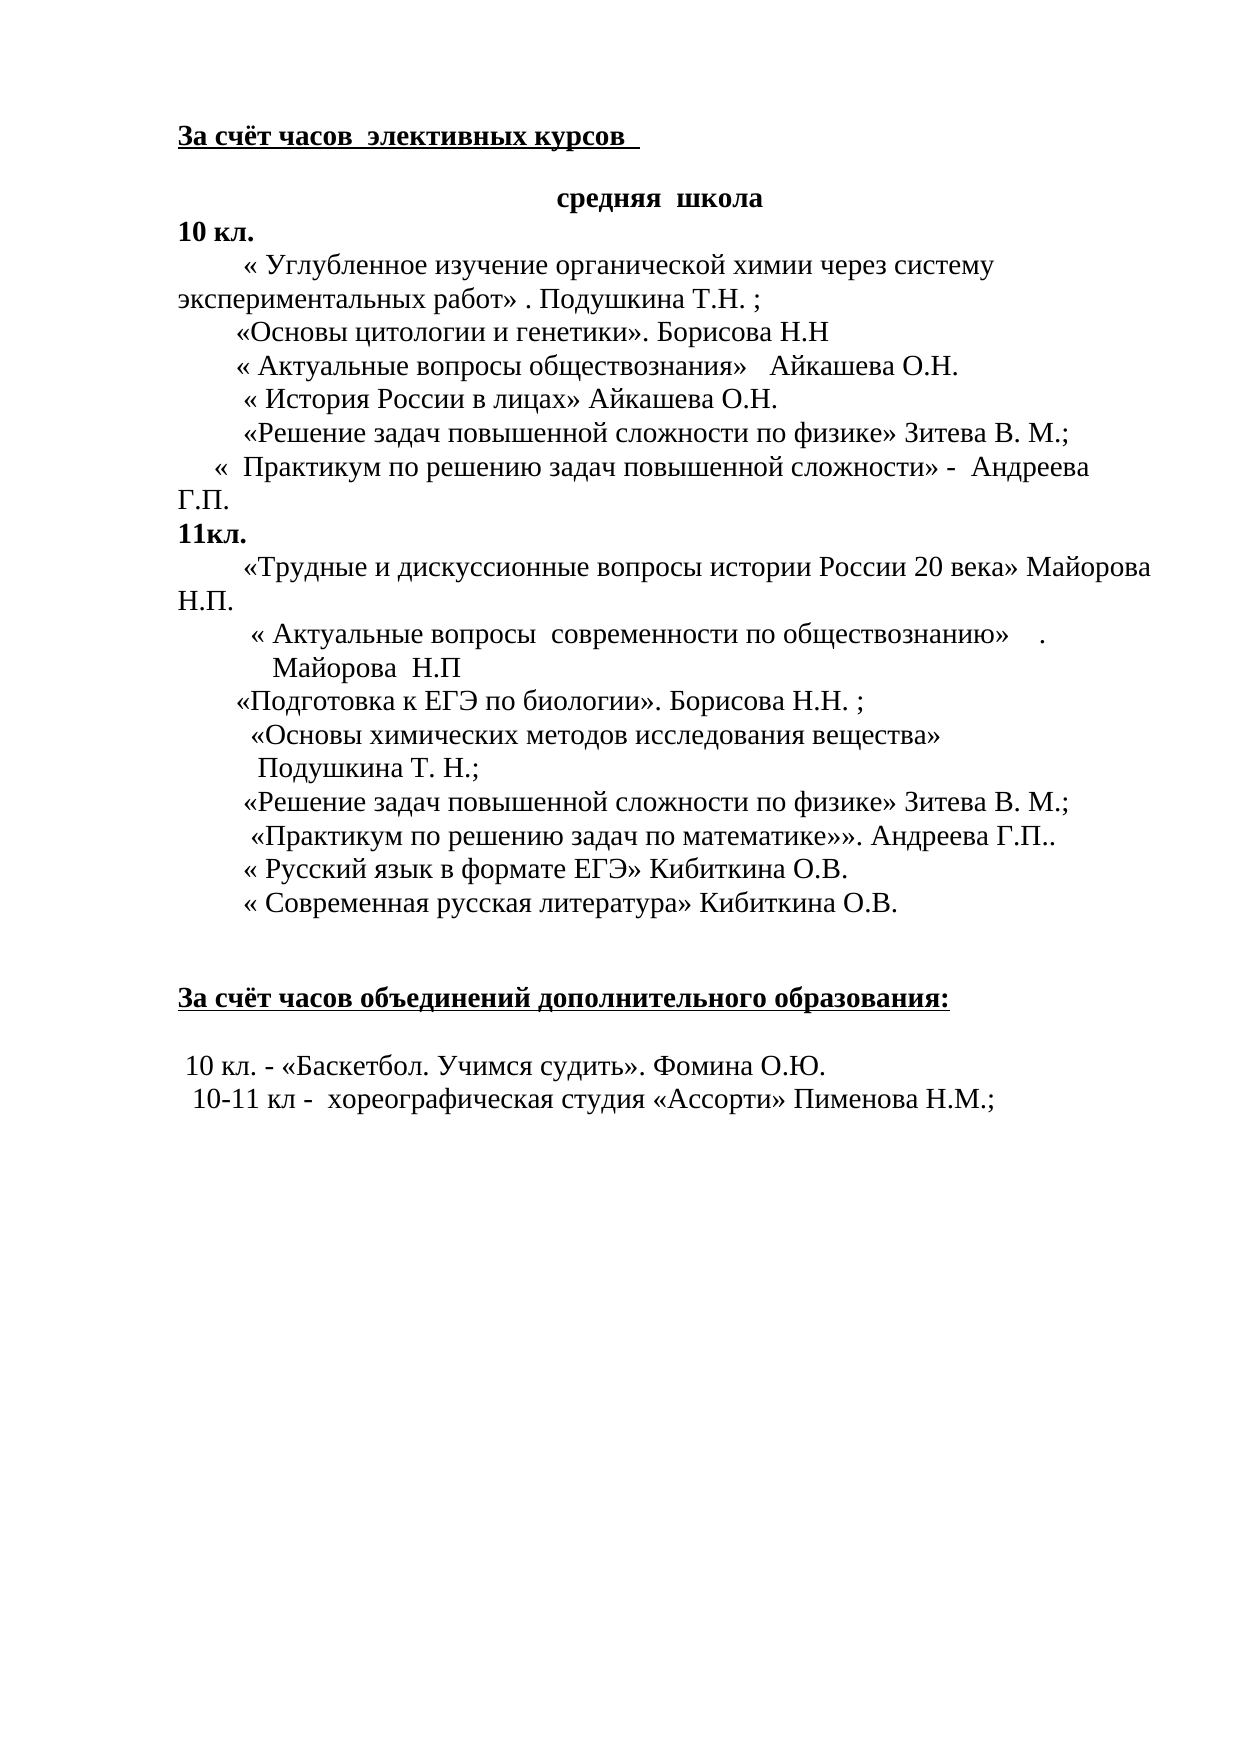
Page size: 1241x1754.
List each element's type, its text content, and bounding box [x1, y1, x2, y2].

text «Основы химических методов исследования вещества» [177, 717, 1152, 751]
text «Решение задач повышенной сложности по физике» Зитева В. М.; [177, 784, 1152, 818]
text «Практикум по решению задач по математике»». Андреева Г.П.. [177, 818, 1152, 851]
text 10-11 кл - хореографическая студия «Ассорти» Пименова Н.М.; [177, 1081, 1152, 1115]
text средняя школа [177, 180, 1152, 214]
text «Подготовка к ЕГЭ по биологии». Борисова Н.Н. ; [177, 683, 1152, 717]
text « Актуальные вопросы обществознания» Айкашева О.Н. [177, 348, 1152, 382]
text « История России в лицах» Айкашева О.Н. [177, 382, 1152, 415]
text «Трудные и дискуссионные вопросы истории России 20 века» Майорова Н.П. [177, 549, 1152, 616]
text 10 кл. [177, 214, 1152, 247]
text « Современная русская литература» Кибиткина О.В. [177, 885, 1152, 918]
text « Русский язык в формате ЕГЭ» Кибиткина О.В. [177, 851, 1152, 885]
text « Практикум по решению задач повышенной сложности» - Андреева Г.П. [177, 449, 1152, 516]
text «Основы цитологии и генетики». Борисова Н.Н [177, 314, 1152, 348]
text « Углубленное изучение органической химии через систему экспериментальных работ» . Подушкина Т.Н. ; [177, 247, 1152, 314]
text За счёт часов объединений дополнительного образования: [177, 981, 1152, 1014]
text Подушкина Т. Н.; [177, 751, 1152, 784]
text За счёт часов элективных курсов [177, 118, 1152, 152]
text « Актуальные вопросы современности по обществознанию» . [177, 616, 1152, 650]
text Майорова Н.П [177, 650, 1152, 683]
text 10 кл. - «Баскетбол. Учимся судить». Фомина О.Ю. [177, 1048, 1152, 1081]
text 11кл. [177, 516, 1152, 549]
text «Решение задач повышенной сложности по физике» Зитева В. М.; [177, 415, 1152, 449]
